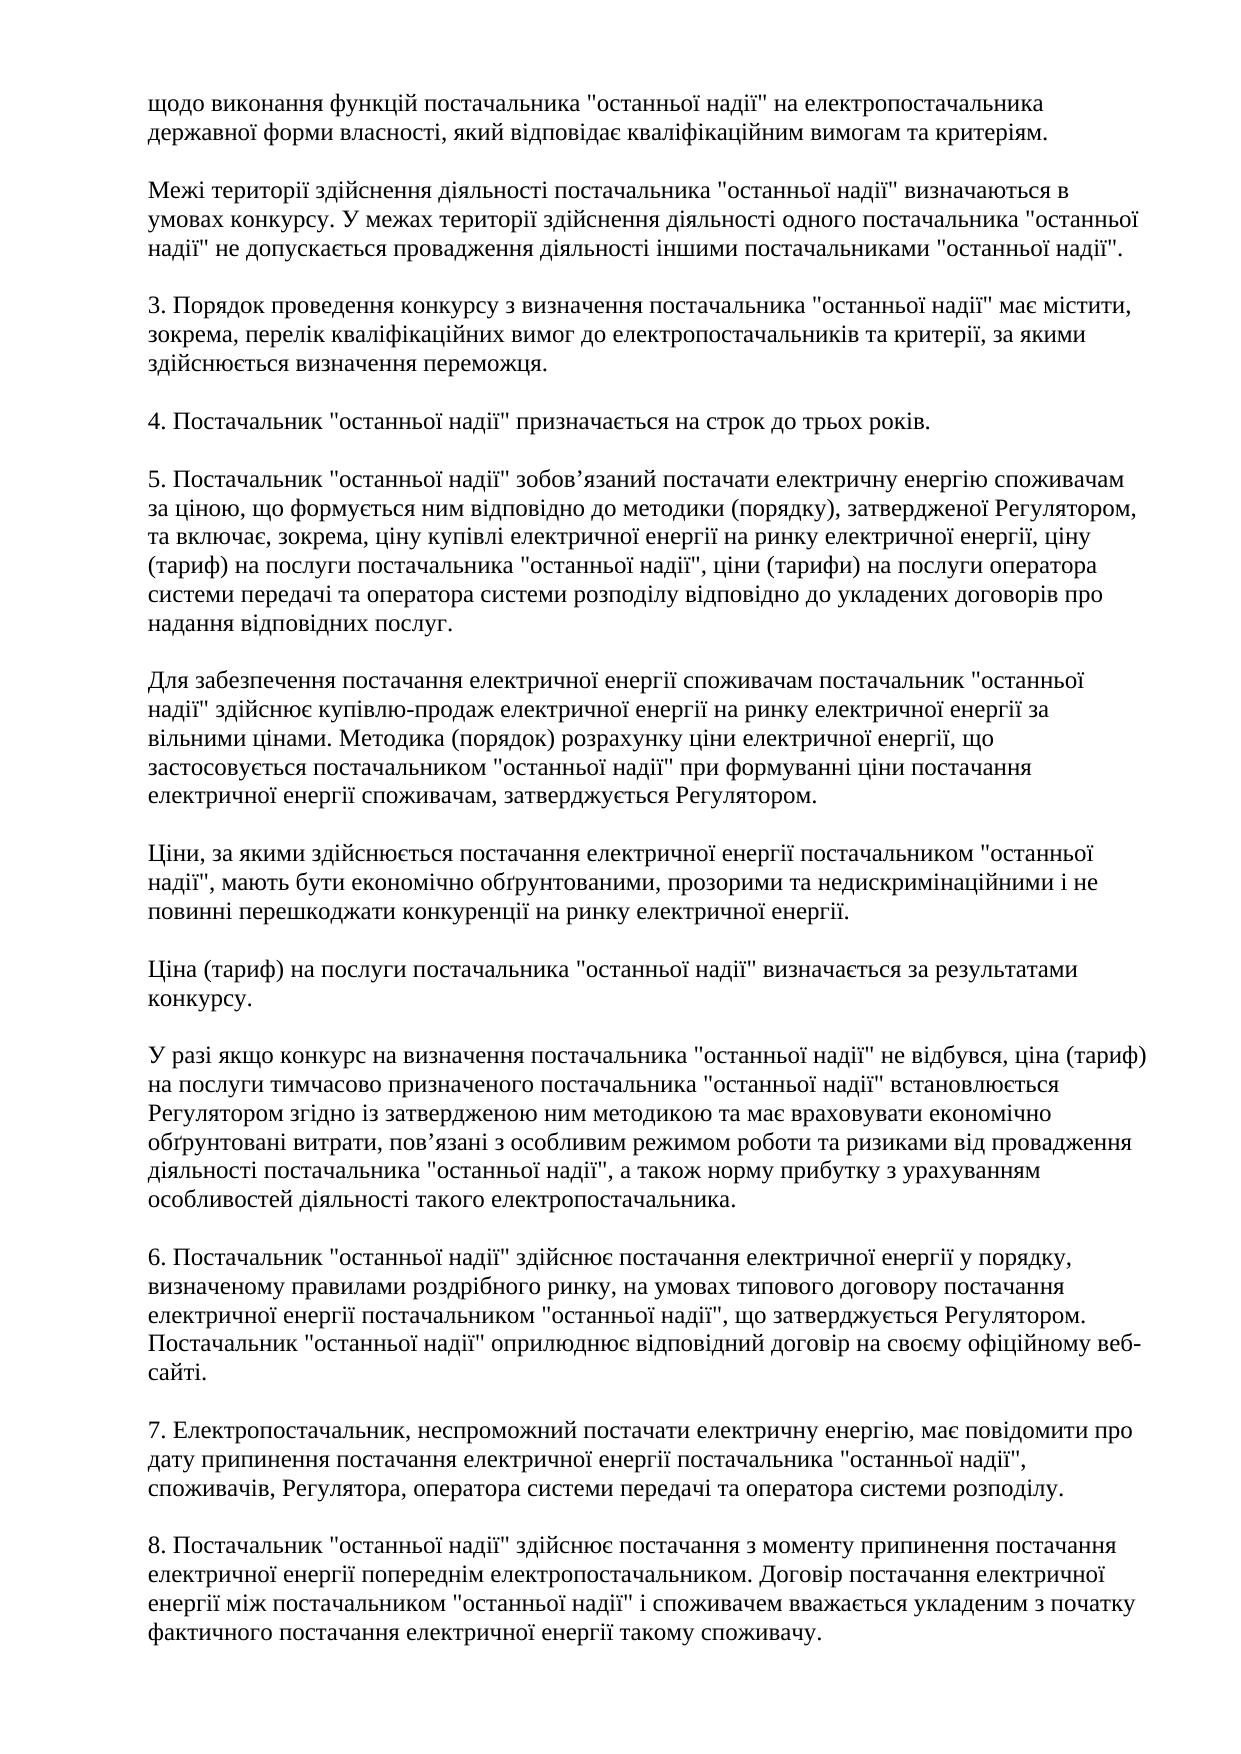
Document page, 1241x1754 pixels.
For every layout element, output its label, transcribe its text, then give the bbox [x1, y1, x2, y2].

text Ціна (тариф) на послуги постачальника "останньої надії" визначається за результатами конкурсу. [148, 954, 1152, 1011]
text 3. Порядок проведення конкурсу з визначення постачальника "останньої надії" має містити, зокрема, перелік кваліфікаційних вимог до електропостачальників та критерії, за якими здійснюється визначення переможця. [148, 291, 1152, 377]
text 7. Електропостачальник, неспроможний постачати електричну енергію, має повідомити про дату припинення постачання електричної енергії постачальника "останньої надії", споживачів, Регулятора, оператора системи передачі та оператора системи розподілу. [148, 1415, 1152, 1501]
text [148, 88, 1152, 146]
text 4. Постачальник "останньої надії" призначається на строк до трьох років. [148, 406, 1152, 435]
text Межі території здійснення діяльності постачальника "останньої надії" визначаються в умовах конкурсу. У межах території здійснення діяльності одного постачальника "останньої надії" не допускається провадження діяльності іншими постачальниками "останньої надії". [148, 175, 1152, 261]
text У разі якщо конкурс на визначення постачальника "останньої надії" не відбувся, ціна (тариф) на послуги тимчасово призначеного постачальника "останньої надії" встановлюється Регулятором згідно із затвердженою ним методикою та має враховувати економічно обґрунтовані витрати, пов’язані з особливим режимом роботи та ризиками від провадження діяльності постачальника "останньої надії", а також норму прибутку з урахуванням особливостей діяльності такого електропостачальника. [148, 1041, 1152, 1213]
text 6. Постачальник "останньої надії" здійснює постачання електричної енергії у порядку, визначеному правилами роздрібного ринку, на умовах типового договору постачання електричної енергії постачальником "останньої надії", що затверджується Регулятором. Постачальник "останньої надії" оприлюднює відповідний договір на своєму офіційному веб-сайті. [148, 1242, 1152, 1386]
text Для забезпечення постачання електричної енергії споживачам постачальник "останньої надії" здійснює купівлю-продаж електричної енергії на ринку електричної енергії за вільними цінами. Методика (порядок) розрахунку ціни електричної енергії, що застосовується постачальником "останньої надії" при формуванні ціни постачання електричної енергії споживачам, затверджується Регулятором. [148, 666, 1152, 809]
text Ціни, за якими здійснюється постачання електричної енергії постачальником "останньої надії", мають бути економічно обґрунтованими, прозорими та недискримінаційними і не повинні перешкоджати конкуренції на ринку електричної енергії. [148, 838, 1152, 925]
text 8. Постачальник "останньої надії" здійснює постачання з моменту припинення постачання електричної енергії попереднім електропостачальником. Договір постачання електричної енергії між постачальником "останньої надії" і споживачем вважається укладеним з початку фактичного постачання електричної енергії такому споживачу. [148, 1531, 1152, 1646]
text 5. Постачальник "останньої надії" зобов’язаний постачати електричну енергію споживачам за ціною, що формується ним відповідно до методики (порядку), затвердженої Регулятором, та включає, зокрема, ціну купівлі електричної енергії на ринку електричної енергії, ціну (тариф) на послуги постачальника "останньої надії", ціни (тарифи) на послуги оператора системи передачі та оператора системи розподілу відповідно до укладених договорів про надання відповідних послуг. [148, 464, 1152, 636]
